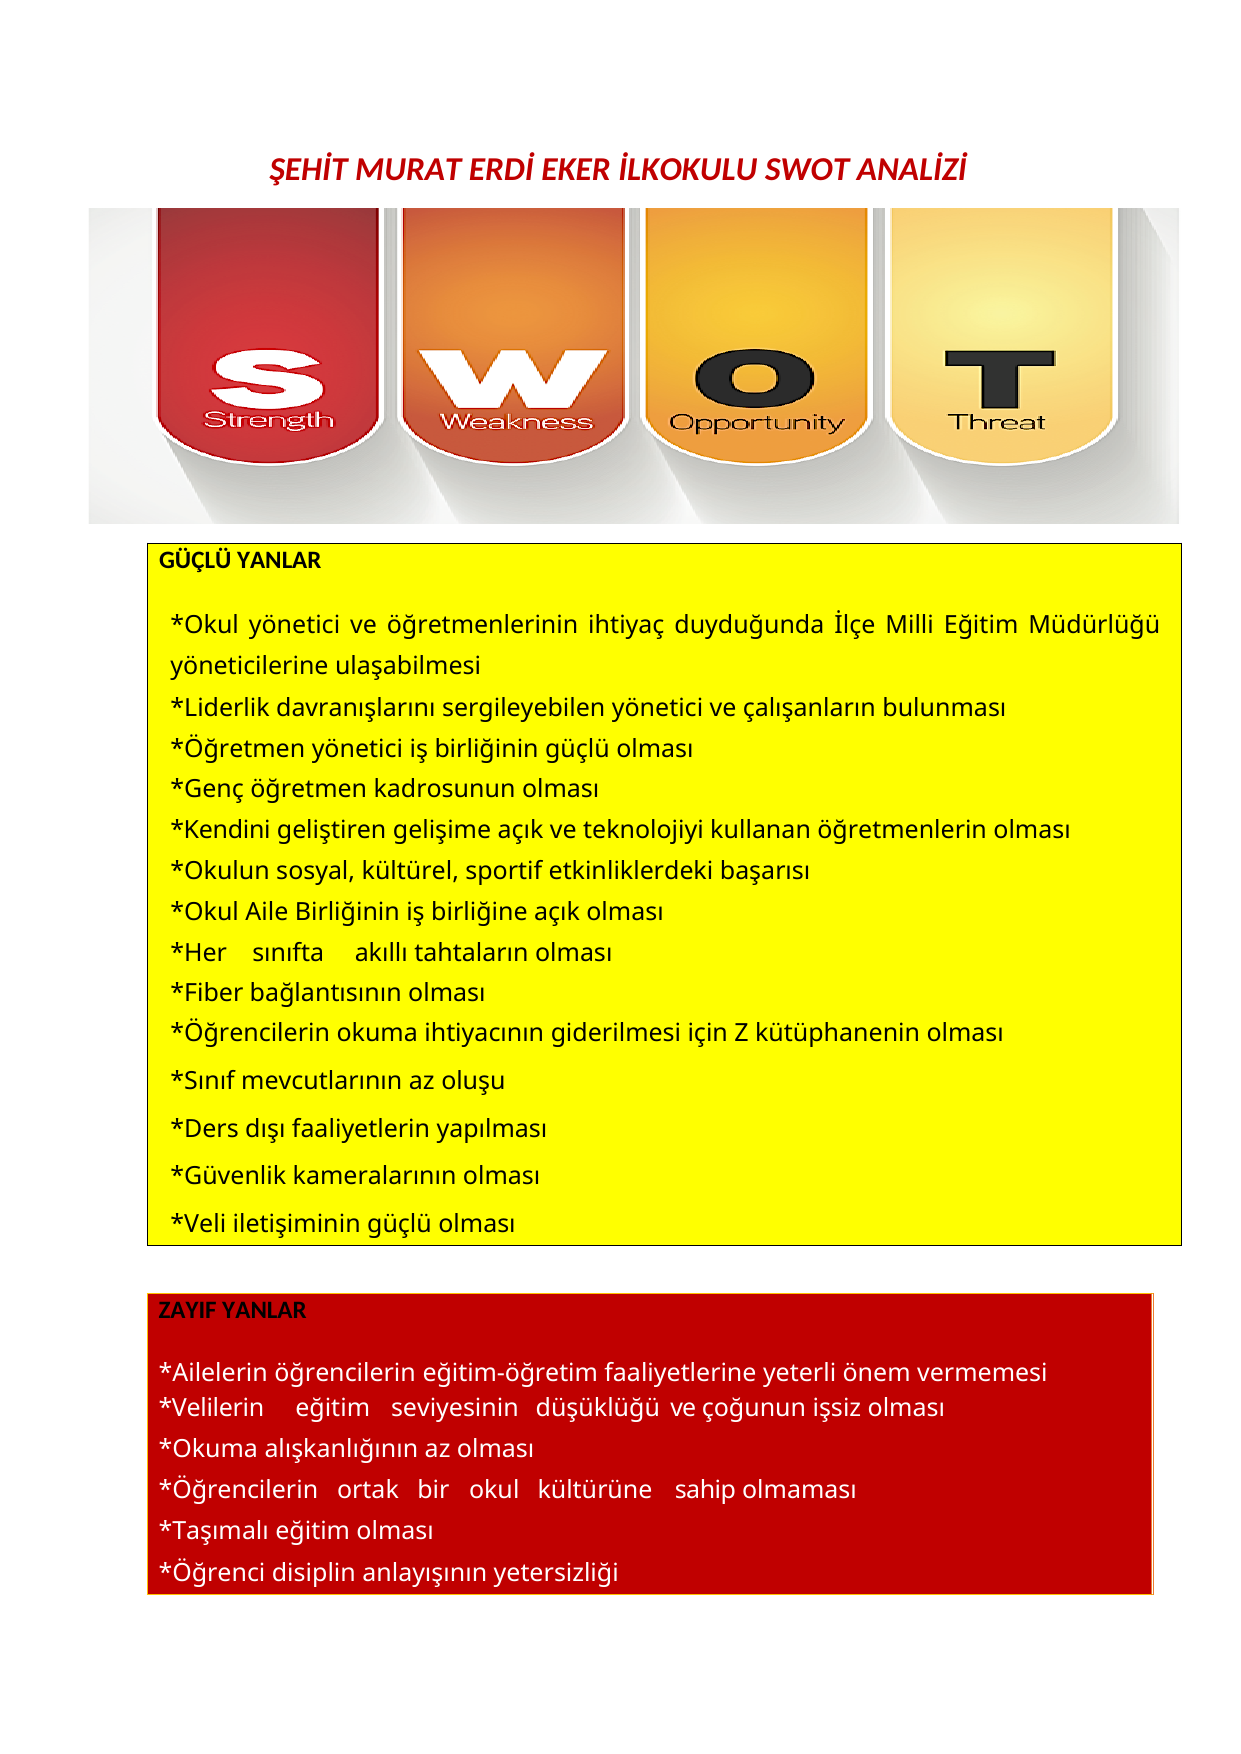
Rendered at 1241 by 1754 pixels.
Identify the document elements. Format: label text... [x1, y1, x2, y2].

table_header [148, 1294, 1151, 1594]
text ŞEHİT MURAT ERDİ EKER İLKOKULU SWOT ANALİZİ [148, 148, 1093, 188]
table_header GÜÇLÜ YANLAR *Okul yönetici ve öğretmenlerinin ihtiyaç duyduğunda İlçe Milli Eğitim Müdürlüğü yöneticilerine ulaşabilmesi *Liderlik davranışlarını sergileyebilen yönetici ve çalışanların bulunması *Öğretmen yönetici iş birliğinin güçlü olması *Genç öğretmen kadrosunun olması *Kendini geliştiren gelişime açık ve teknolojiyi kullanan öğretmenlerin olması *Okulun sosyal, kültürel, sportif etkinliklerdeki başarısı *Okul Aile Birliğinin iş birliğine açık olması *Her sınıfta akıllı tahtaların olması *Fiber bağlantısının olması *Öğrencilerin okuma ihtiyacının giderilmesi için Z kütüphanenin olması *Sınıf mevcutlarının az oluşu *Ders dışı faaliyetlerin yapılması *Güvenlik kameralarının olması *Veli iletişiminin güçlü olması [148, 544, 1181, 1245]
picture [88, 208, 1181, 524]
